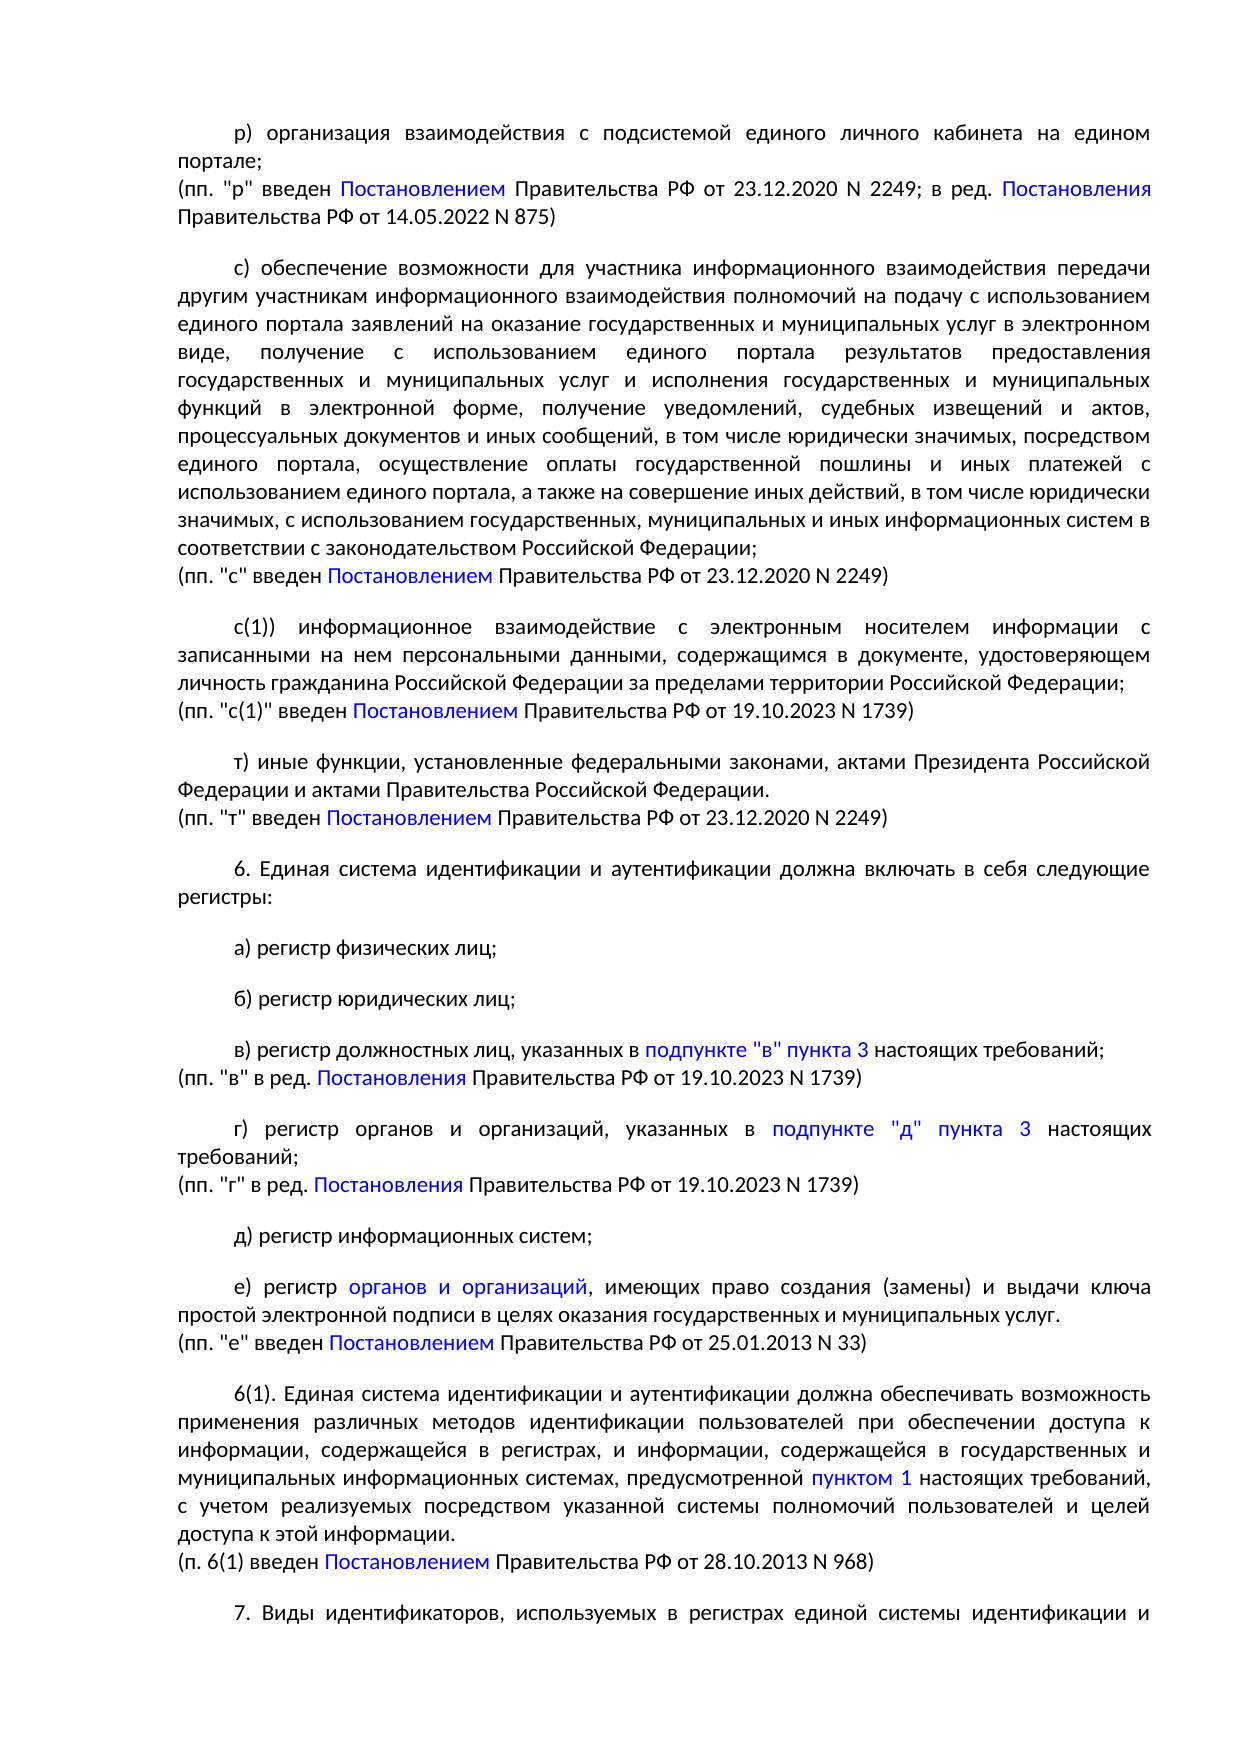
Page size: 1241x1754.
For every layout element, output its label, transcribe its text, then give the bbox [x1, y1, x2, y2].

text с(1)) информационное взаимодействие с электронным носителем информации с записанными на нем персональными данными, содержащимся в документе, удостоверяющем личность гражданина Российской Федерации за пределами территории Российской Федерации; [177, 612, 1152, 696]
text с) обеспечение возможности для участника информационного взаимодействия передачи другим участникам информационного взаимодействия полномочий на подачу с использованием единого портала заявлений на оказание государственных и муниципальных услуг в электронном виде, получение с использованием единого портала результатов предоставления государственных и муниципальных услуг и исполнения государственных и муниципальных функций в электронной форме, получение уведомлений, судебных извещений и актов, процессуальных документов и иных сообщений, в том числе юридически значимых, посредством единого портала, осуществление оплаты государственной пошлины и иных платежей с использованием единого портала, а также на совершение иных действий, в том числе юридически значимых, с использованием государственных, муниципальных и иных информационных систем в соответствии с законодательством Российской Федерации; [177, 253, 1152, 561]
text (пп. "в" в ред. Постановления Правительства РФ от 19.10.2023 N 1739) [177, 1063, 1152, 1091]
text (п. 6(1) введен Постановлением Правительства РФ от 28.10.2013 N 968) [177, 1547, 1152, 1575]
text (пп. "с(1)" введен Постановлением Правительства РФ от 19.10.2023 N 1739) [177, 696, 1152, 724]
text в) регистр должностных лиц, указанных в подпункте "в" пункта 3 настоящих требований; [177, 1035, 1152, 1063]
text б) регистр юридических лиц; [177, 984, 1152, 1012]
text 6(1). Единая система идентификации и аутентификации должна обеспечивать возможность применения различных методов идентификации пользователей при обеспечении доступа к информации, содержащейся в регистрах, и информации, содержащейся в государственных и муниципальных информационных системах, предусмотренной пунктом 1 настоящих требований, с учетом реализуемых посредством указанной системы полномочий пользователей и целей доступа к этой информации. [177, 1379, 1152, 1547]
text (пп. "г" в ред. Постановления Правительства РФ от 19.10.2023 N 1739) [177, 1170, 1152, 1198]
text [177, 1598, 1152, 1626]
text (пп. "е" введен Постановлением Правительства РФ от 25.01.2013 N 33) [177, 1328, 1152, 1356]
text (пп. "т" введен Постановлением Правительства РФ от 23.12.2020 N 2249) [177, 803, 1152, 831]
text р) организация взаимодействия с подсистемой единого личного кабинета на едином портале; [177, 118, 1152, 174]
text (пп. "р" введен Постановлением Правительства РФ от 23.12.2020 N 2249; в ред. Постановления Правительства РФ от 14.05.2022 N 875) [177, 174, 1152, 230]
text е) регистр органов и организаций, имеющих право создания (замены) и выдачи ключа простой электронной подписи в целях оказания государственных и муниципальных услуг. [177, 1272, 1152, 1328]
text а) регистр физических лиц; [177, 933, 1152, 961]
text г) регистр органов и организаций, указанных в подпункте "д" пункта 3 настоящих требований; [177, 1114, 1152, 1170]
text (пп. "с" введен Постановлением Правительства РФ от 23.12.2020 N 2249) [177, 561, 1152, 589]
text д) регистр информационных систем; [177, 1221, 1152, 1249]
text 6. Единая система идентификации и аутентификации должна включать в себя следующие регистры: [177, 854, 1152, 910]
text т) иные функции, установленные федеральными законами, актами Президента Российской Федерации и актами Правительства Российской Федерации. [177, 747, 1152, 803]
